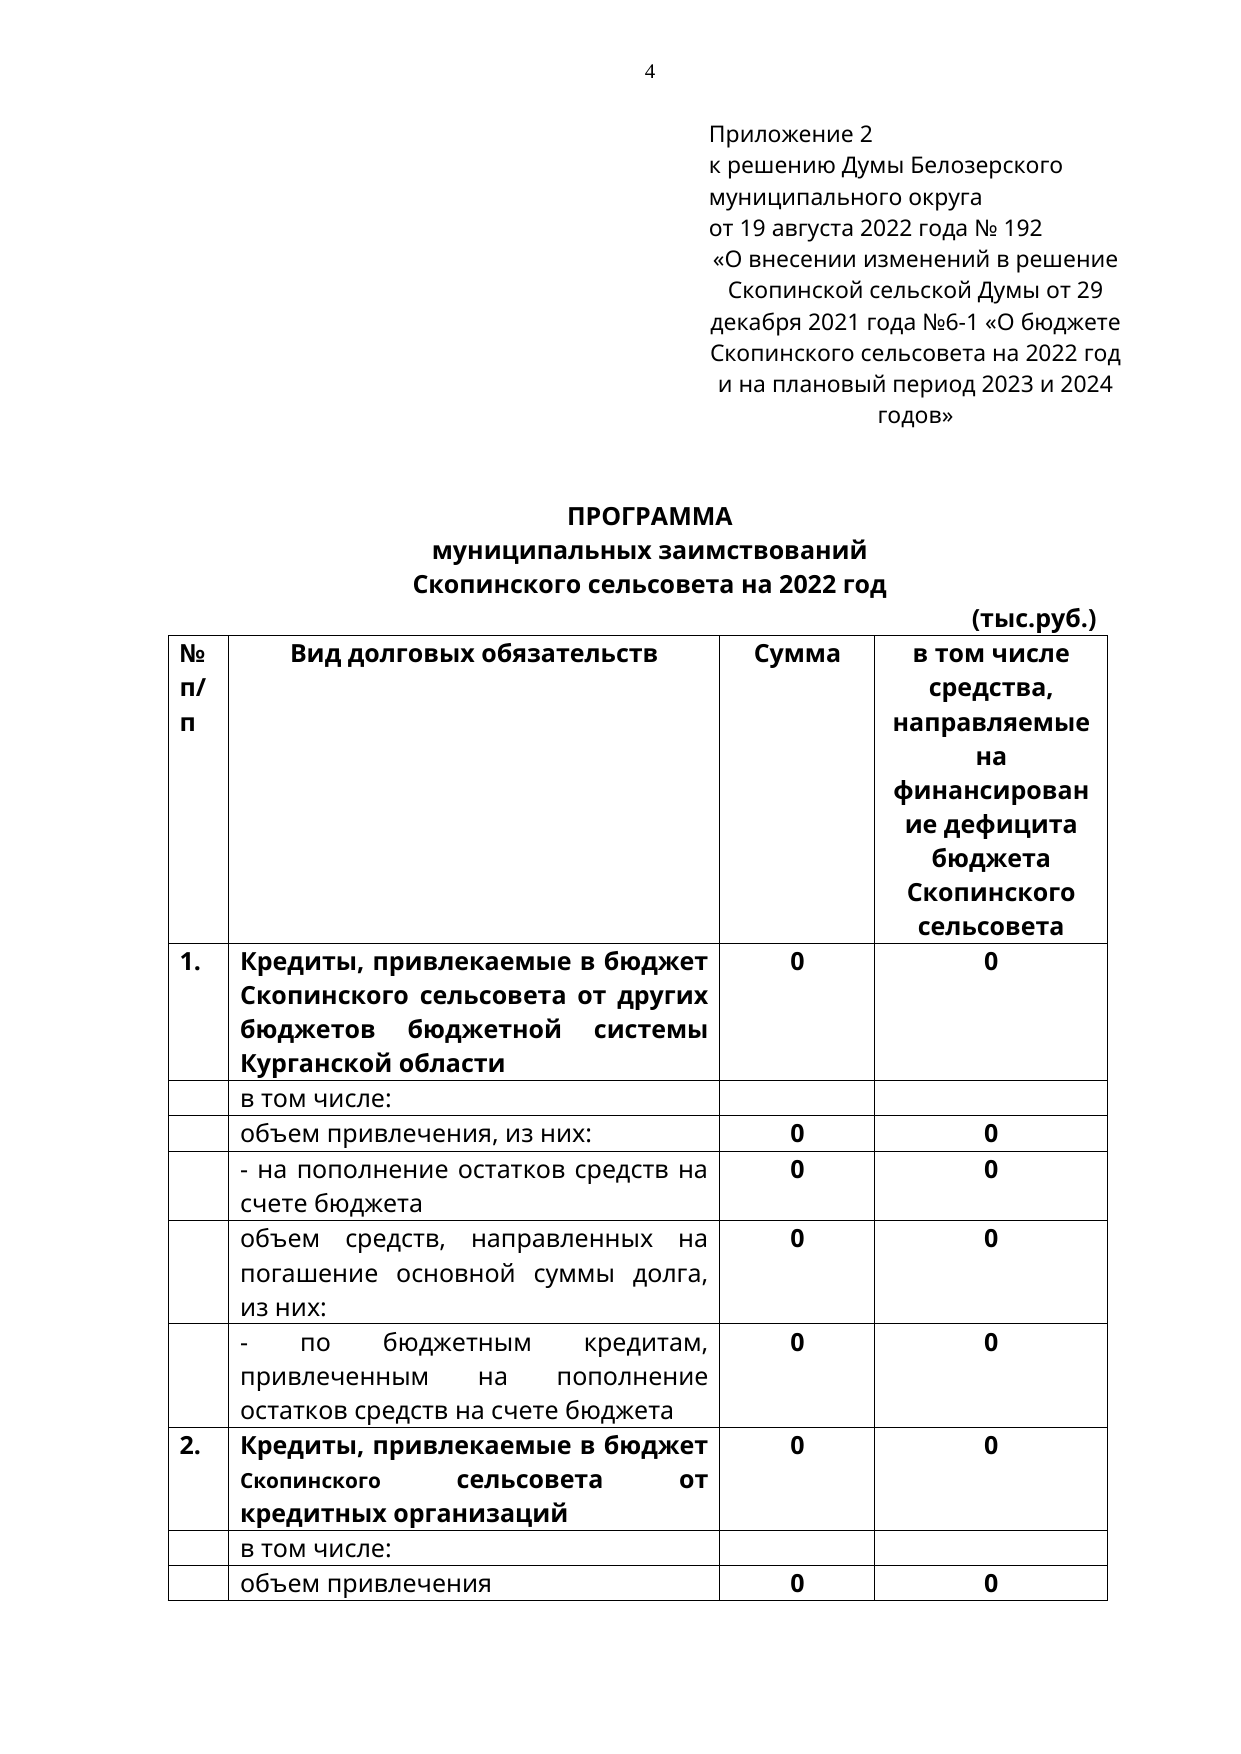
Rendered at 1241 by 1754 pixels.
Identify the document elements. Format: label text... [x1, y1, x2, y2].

table_cell [720, 1531, 874, 1565]
table_cell 0 [875, 1221, 1107, 1323]
table_cell Кредиты, привлекаемые в бюджет Скопинского сельсовета от других бюджетов бюджетной системы Курганской области [229, 944, 719, 1080]
text муниципального округа [709, 181, 1122, 212]
table_cell № п/п [169, 636, 228, 943]
text к решению Думы Белозерского [709, 149, 1122, 181]
table_cell 0 [875, 1116, 1107, 1151]
table_cell 0 [720, 944, 874, 1080]
table_cell [169, 1116, 228, 1151]
table_cell 0 [875, 1566, 1107, 1600]
table_cell 0 [720, 1324, 874, 1427]
table_cell Кредиты, привлекаемые в бюджет Скопинского сельсовета от кредитных организаций [229, 1428, 719, 1530]
text ПРОГРАММА [177, 499, 1122, 533]
table_cell 1. [169, 944, 228, 1080]
table_cell 0 [720, 1428, 874, 1530]
table_cell [875, 1081, 1107, 1115]
table_cell 2. [169, 1428, 228, 1530]
table_cell 0 [875, 1428, 1107, 1530]
table_cell в том числе средства, направляемые на финансирование дефицита бюджета Скопинского сельсовета [875, 636, 1107, 943]
table_cell Вид долговых обязательств [229, 636, 719, 943]
table_cell [169, 1324, 228, 1427]
table_header (тыс.руб.) [168, 601, 1107, 635]
text «О внесении изменений в решение Скопинской сельской Думы от 29 декабря 2021 года №6-1 «О бюджете Скопинского сельсовета на 2022 год и на плановый период 2023 и 2024 годов» [709, 243, 1122, 431]
table_cell - по бюджетным кредитам, привлеченным на пополнение остатков средств на счете бюджета [229, 1324, 719, 1427]
table_cell [169, 1081, 228, 1115]
table_cell 0 [720, 1566, 874, 1600]
table_cell [720, 1081, 874, 1115]
table_cell 0 [875, 1152, 1107, 1220]
table_cell 0 [720, 1152, 874, 1220]
table_cell 0 [720, 1221, 874, 1323]
table_cell [169, 1566, 228, 1600]
text Скопинского сельсовета на 2022 год [177, 567, 1122, 601]
table_cell объем привлечения [229, 1566, 719, 1600]
table_cell [169, 1531, 228, 1565]
table_cell - на пополнение остатков средств на счете бюджета [229, 1152, 719, 1220]
table_cell объем средств, направленных на погашение основной суммы долга, из них: [229, 1221, 719, 1323]
table_cell [169, 1221, 228, 1323]
text муниципальных заимствований [177, 533, 1122, 567]
table_cell [875, 1531, 1107, 1565]
table_cell в том числе: [229, 1531, 719, 1565]
table_cell 0 [720, 1116, 874, 1151]
table_cell объем привлечения, из них: [229, 1116, 719, 1151]
table_cell 0 [875, 944, 1107, 1080]
table_cell [169, 1152, 228, 1220]
table_cell 0 [875, 1324, 1107, 1427]
text Приложение 2 [709, 118, 1122, 149]
table_cell Сумма [720, 636, 874, 943]
text от 19 августа 2022 года № 192 [709, 212, 1122, 243]
table_cell в том числе: [229, 1081, 719, 1115]
